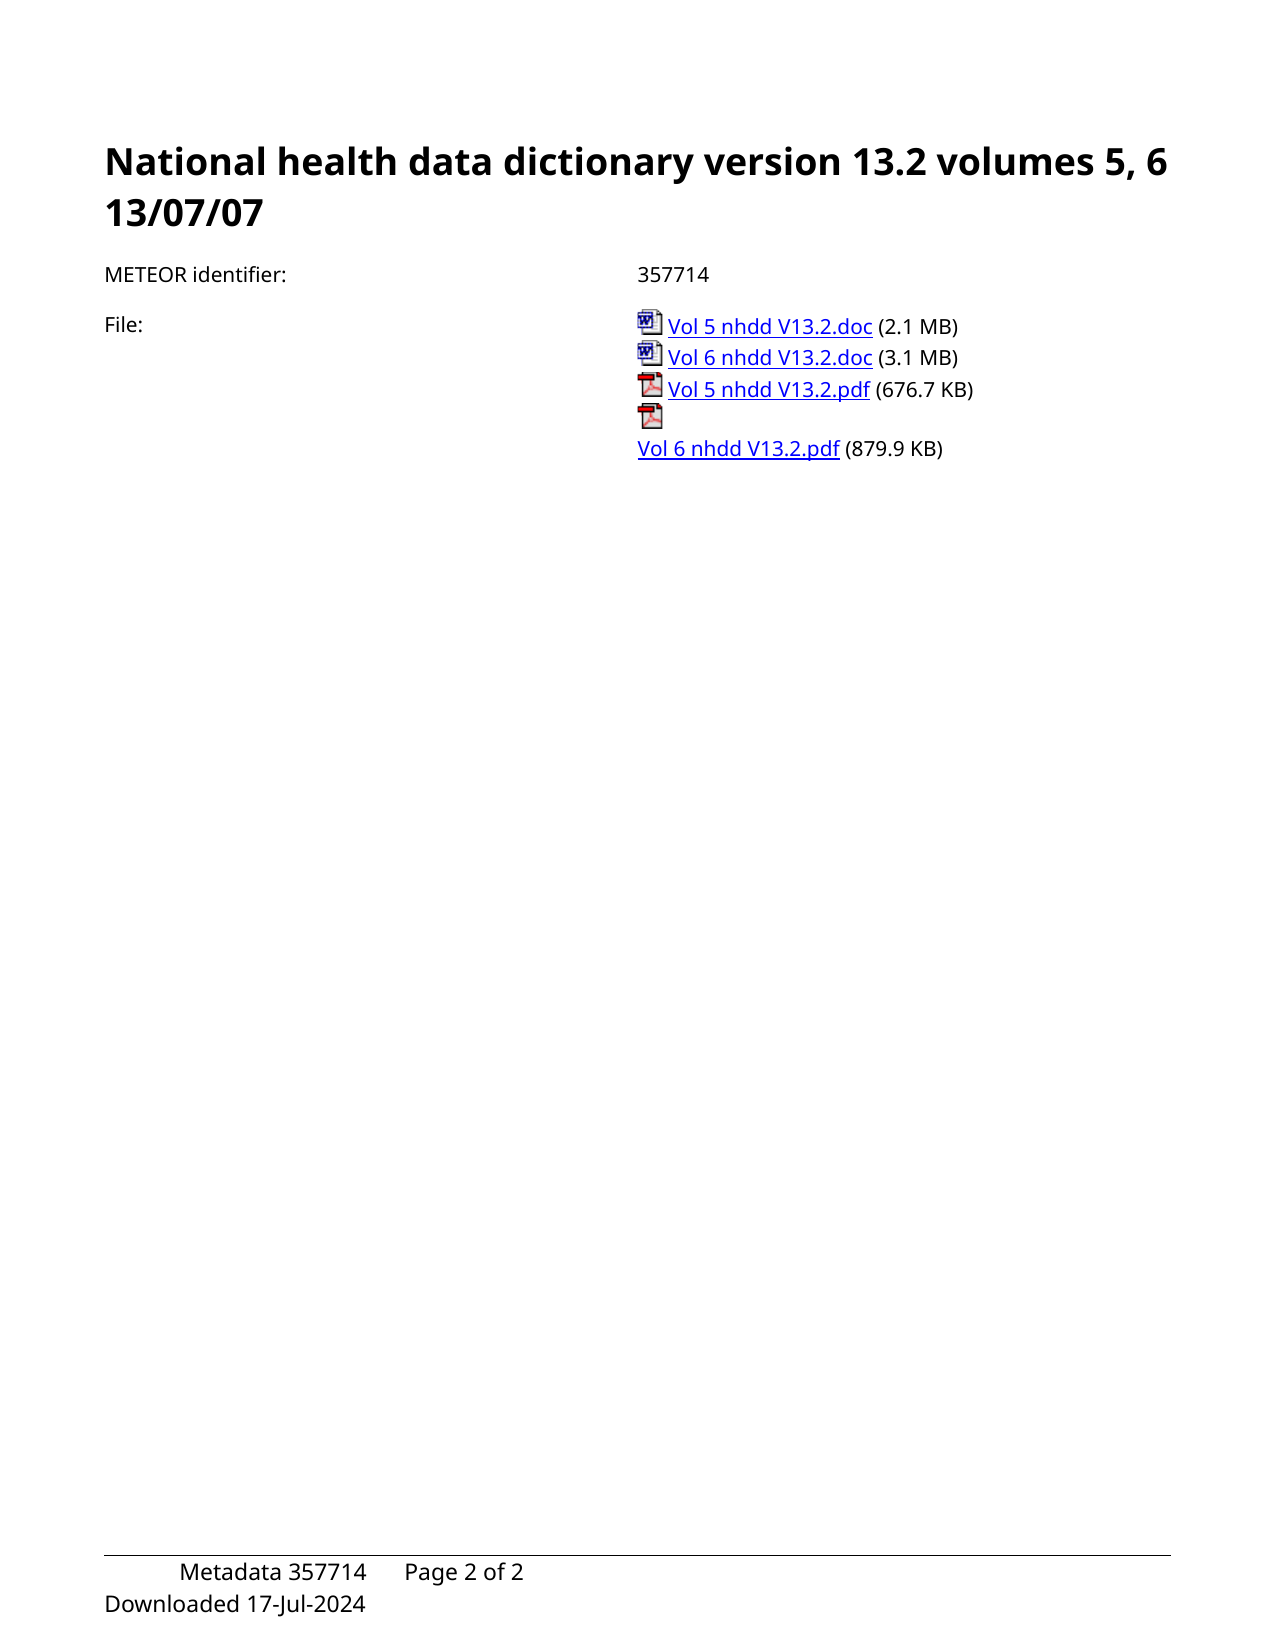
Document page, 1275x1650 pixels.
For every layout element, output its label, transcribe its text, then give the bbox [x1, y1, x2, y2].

table_cell Vol 5 nhdd V13.2.doc (2.1 MB) Vol 6 nhdd V13.2.doc (3.1 MB) Vol 5 nhdd V13.2.pdf (676.7 KB) Vol 6 nhdd V13.2.pdf (879.9 KB) [626, 299, 1159, 504]
table_cell File: [93, 299, 626, 504]
table_header METEOR identifier: [93, 250, 626, 299]
subtitle National health data dictionary version 13.2 volumes 5, 6 13/07/07 [104, 135, 1171, 237]
table_header 357714 [626, 250, 1159, 299]
